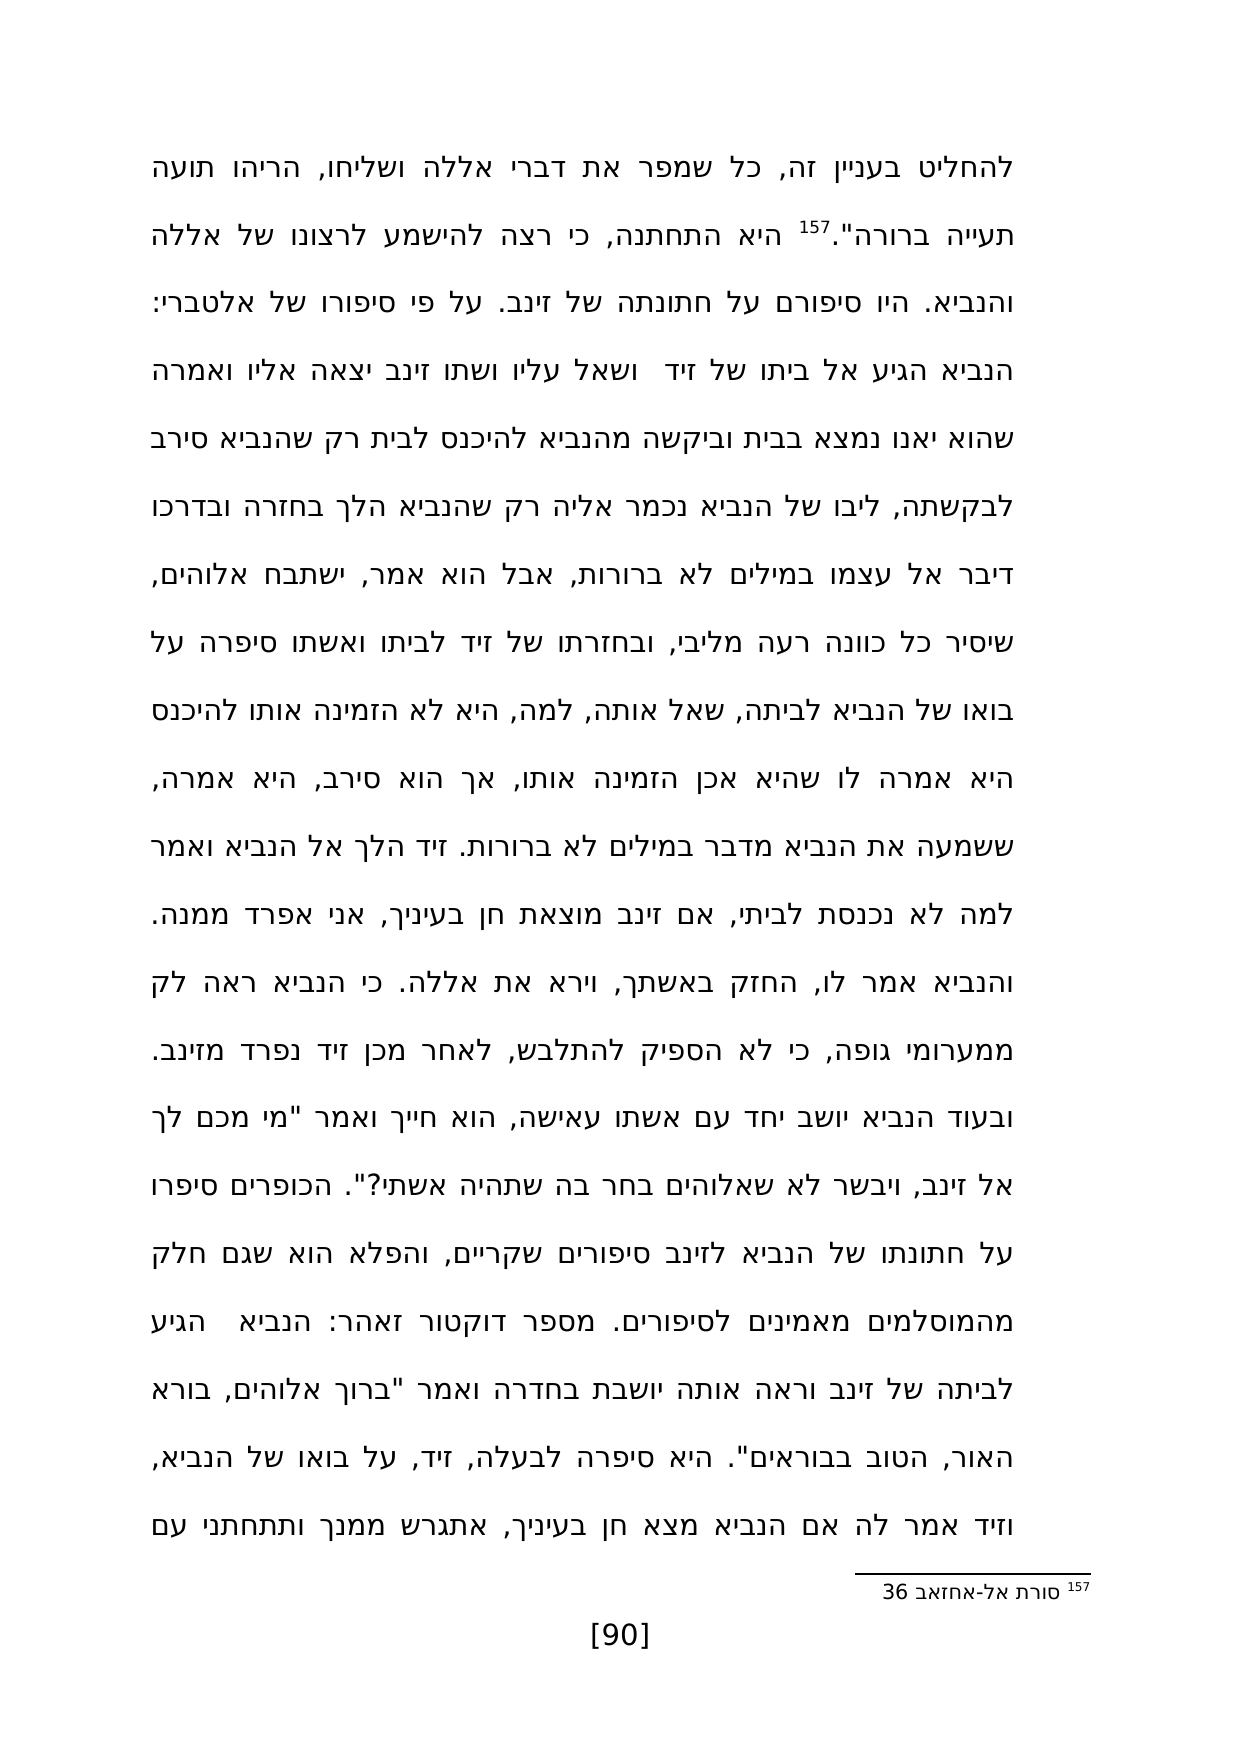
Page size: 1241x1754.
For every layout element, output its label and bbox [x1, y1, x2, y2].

list [150, 150, 1053, 1542]
